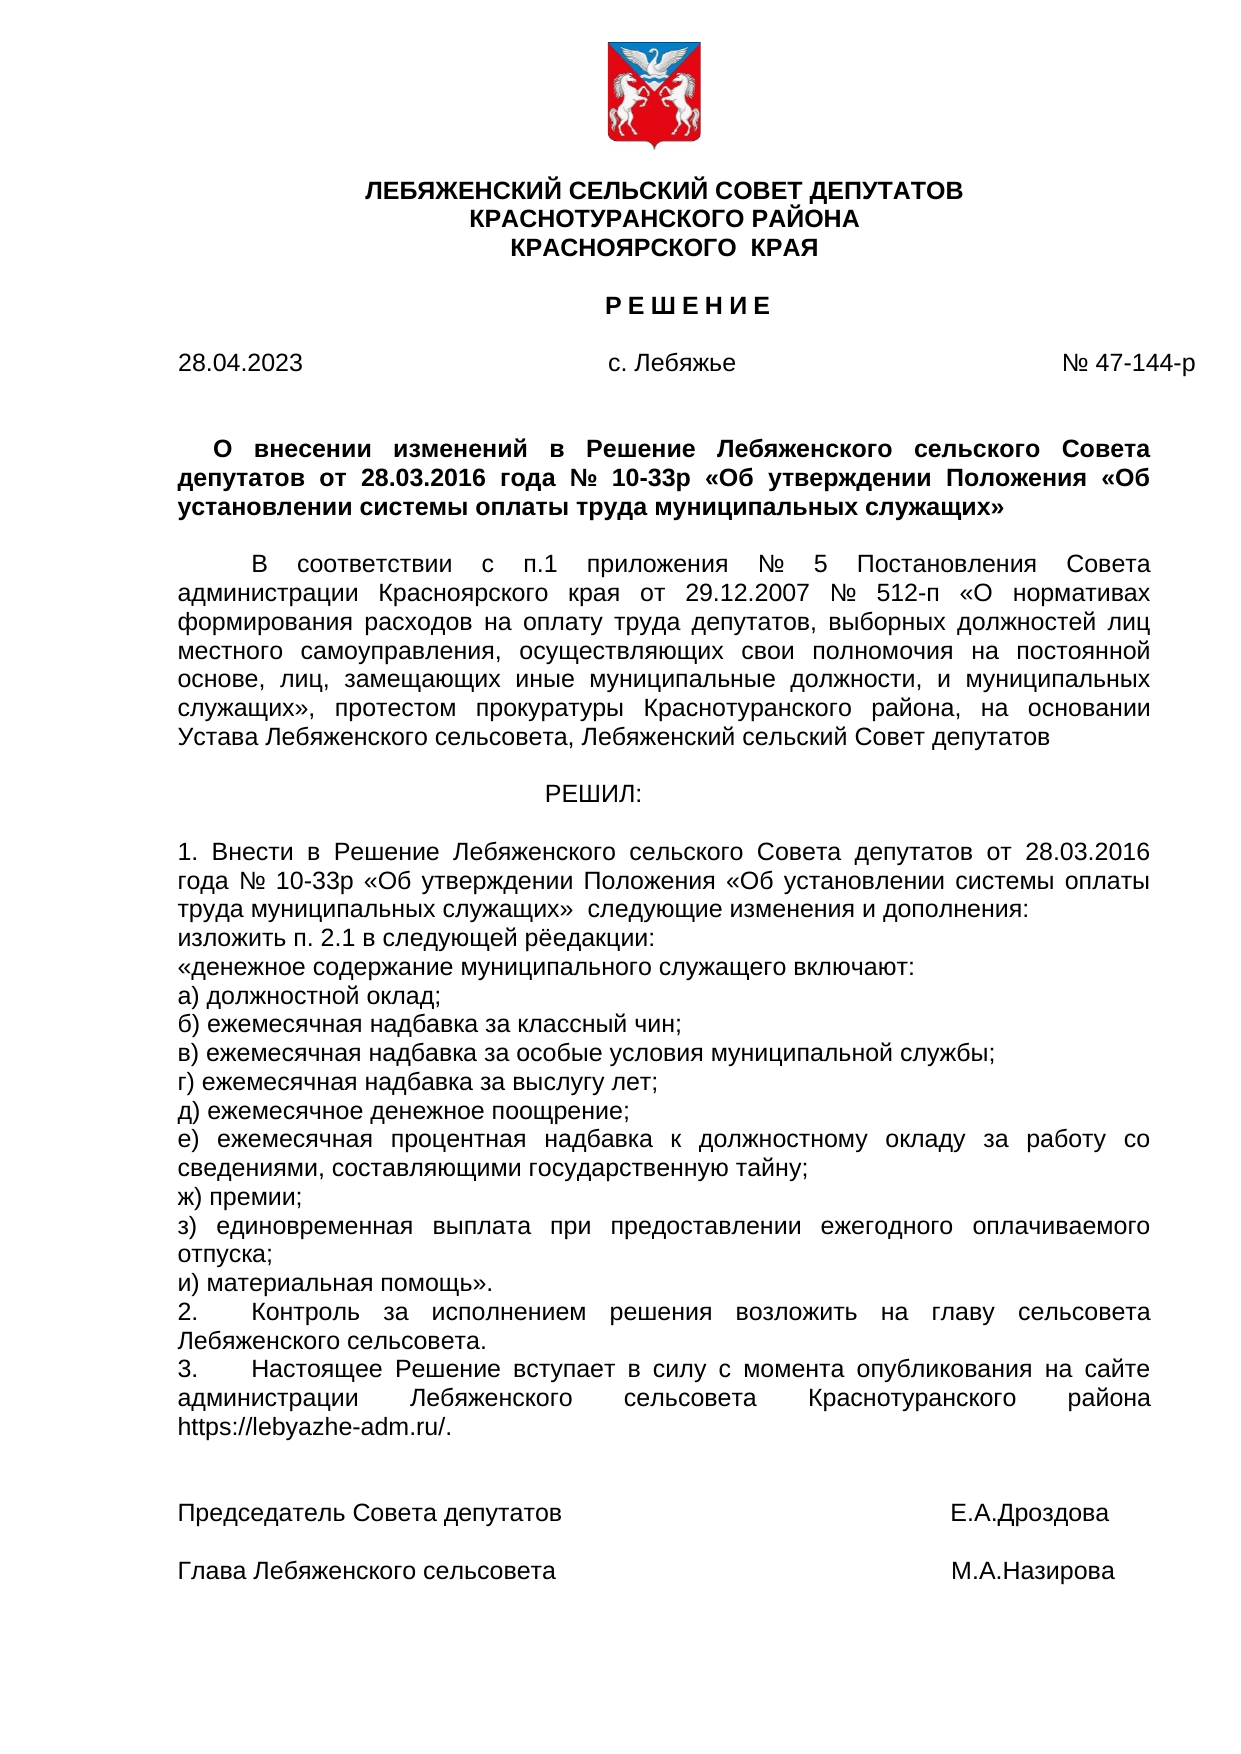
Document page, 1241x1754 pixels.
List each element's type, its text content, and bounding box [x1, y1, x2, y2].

text РЕШЕНИЕ [177, 291, 1198, 319]
text з) единовременная выплата при предоставлении ежегодного оплачиваемого отпуска; [177, 1211, 1152, 1268]
text КРАСНОЯРСКОГО КРАЯ [177, 233, 1152, 262]
text О внесении изменений в Решение Лебяженского сельского Совета депутатов от 28.03.2016 года № 10-33р «Об утверждении Положения «Об установлении системы оплаты труда муниципальных служащих» [177, 434, 1152, 521]
text Глава Лебяженского сельсовета М.А.Назирова [177, 1556, 1152, 1584]
text 2. Контроль за исполнением решения возложить на главу сельсовета Лебяженского сельсовета. [177, 1297, 1152, 1354]
text е) ежемесячная процентная надбавка к должностному окладу за работу со сведениями, составляющими государственную тайну; [177, 1124, 1152, 1182]
text 1. Внести в Решение Лебяженского сельского Совета депутатов от 28.03.2016 года № 10-33р «Об утверждении Положения «Об установлении системы оплаты труда муниципальных служащих» следующие изменения и дополнения: [177, 837, 1152, 923]
text б) ежемесячная надбавка за классный чин; [177, 1009, 1152, 1038]
text РЕШИЛ: [177, 779, 1152, 808]
text КРАСНОТУРАНСКОГО РАЙОНА [177, 204, 1152, 233]
text д) ежемесячное денежное поощрение; [177, 1096, 1152, 1124]
text г) ежемесячная надбавка за выслугу лет; [177, 1067, 1152, 1096]
text 28.04.2023 с. Лебяжье № 47-144-р [177, 348, 1198, 377]
text В соответствии с п.1 приложения № 5 Постановления Совета администрации Красноярского края от 29.12.2007 № 512-п «О нормативах формирования расходов на оплату труда депутатов, выборных должностей лиц местного самоуправления, осуществляющих свои полномочия на постоянной основе, лиц, замещающих иные муниципальные должности, и муниципальных служащих», протестом прокуратуры Краснотуранского района, на основании Устава Лебяженского сельсовета, Лебяженский сельский Совет депутатов [177, 549, 1152, 751]
text ж) премии; [177, 1182, 1152, 1211]
picture [607, 42, 701, 150]
text 3. Настоящее Решение вступает в силу с момента опубликования на сайте администрации Лебяженского сельсовета Краснотуранского района https://lebyazhe-adm.ru/. [177, 1354, 1152, 1441]
text изложить п. 2.1 в следующей рёедакции: [177, 923, 1152, 952]
text в) ежемесячная надбавка за особые условия муниципальной службы; [177, 1038, 1152, 1067]
text «денежное содержание муниципального служащего включают: [177, 952, 1152, 981]
text Председатель Совета депутатов Е.А.Дроздова [177, 1498, 1152, 1527]
text ЛЕБЯЖЕНСКИЙ СЕЛЬСКИЙ СОВЕТ ДЕПУТАТОВ [177, 176, 1152, 204]
text а) должностной оклад; [177, 981, 1152, 1009]
text и) материальная помощь». [177, 1268, 1152, 1297]
